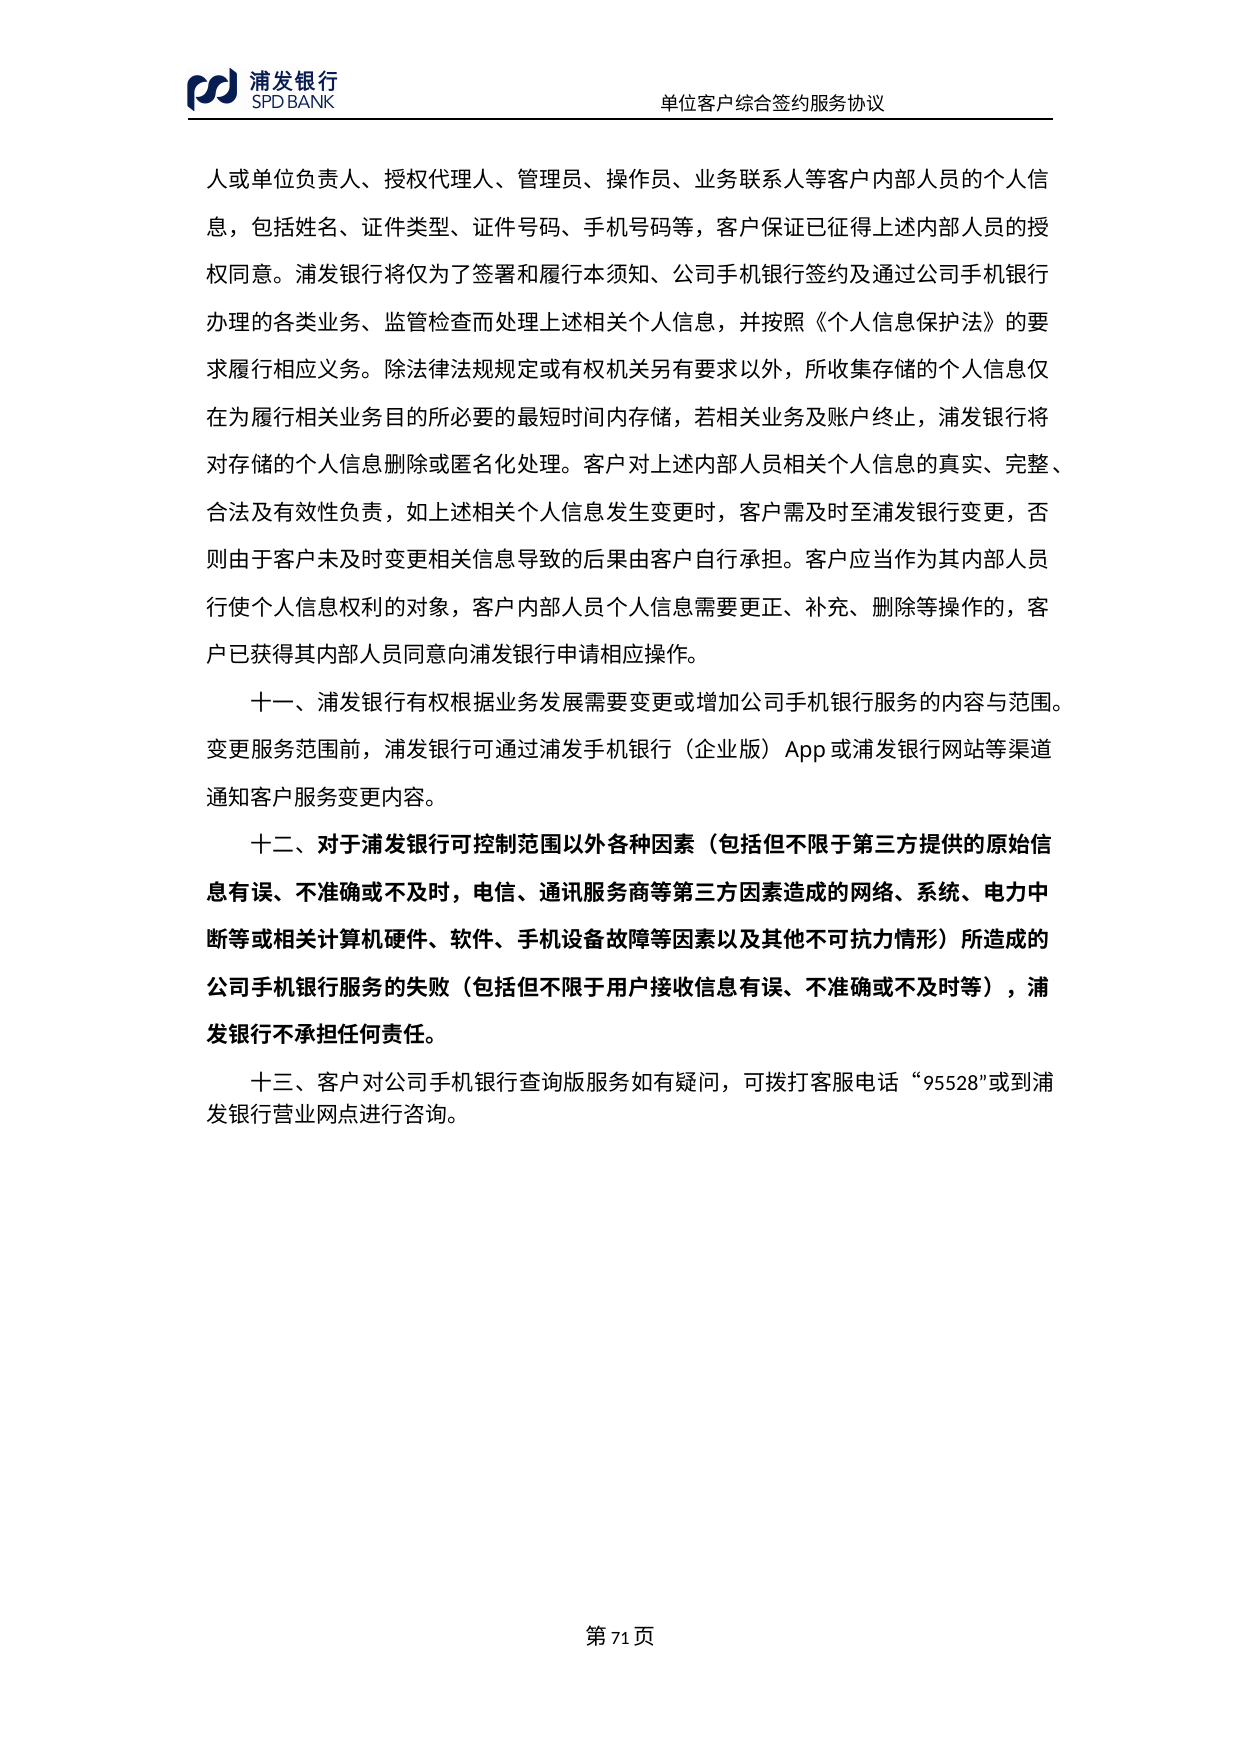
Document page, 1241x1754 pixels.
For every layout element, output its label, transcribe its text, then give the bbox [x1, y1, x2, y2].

text 十一、浦发银行有权根据业务发展需要变更或增加公司手机银行服务的内容与范围。变更服务范围前，浦发银行可通过浦发手机银行（企业版）App或浦发银行网站等渠道通知客户服务变更内容。 [206, 684, 1053, 811]
text 十三、客户对公司手机银行查询版服务如有疑问，可拨打客服电话“95528”或到浦发银行营业网点进行咨询。 [206, 1064, 1054, 1129]
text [206, 162, 1053, 669]
picture [187, 68, 338, 111]
text 十二、对于浦发银行可控制范围以外各种因素（包括但不限于第三方提供的原始信息有误、不准确或不及时，电信、通讯服务商等第三方因素造成的网络、系统、电力中断等或相关计算机硬件、软件、手机设备故障等因素以及其他不可抗力情形）所造成的公司手机银行服务的失败（包括但不限于用户接收信息有误、不准确或不及时等），浦发银行不承担任何责任。 [206, 827, 1053, 1049]
